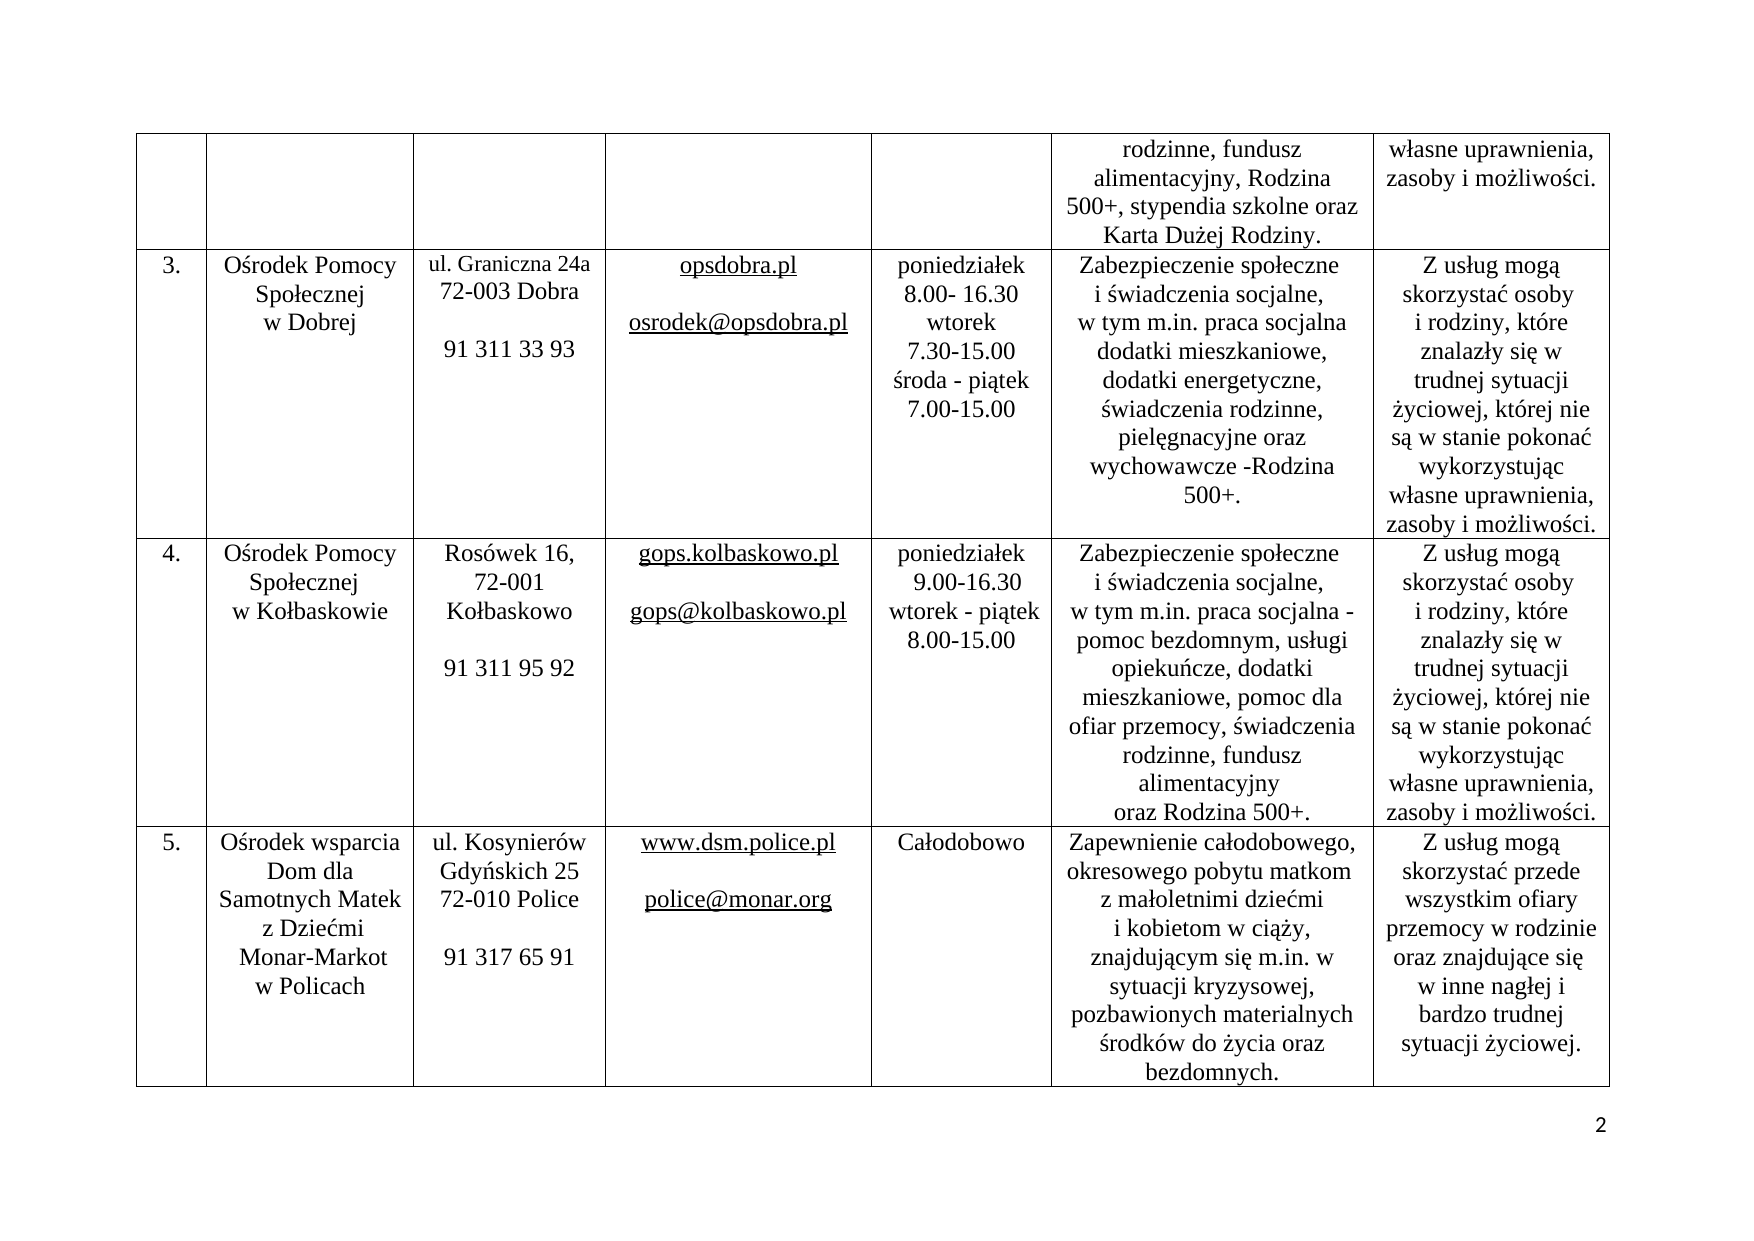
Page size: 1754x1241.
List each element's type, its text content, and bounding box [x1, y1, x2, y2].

table_cell Ośrodek Pomocy Społecznej w Dobrej [207, 250, 413, 537]
table_cell ul. Graniczna 24a 72-003 Dobra 91 311 33 93 [414, 250, 605, 537]
table_cell poniedziałek 9.00-16.30 wtorek - piątek 8.00-15.00 [872, 539, 1051, 826]
table_cell poniedziałek 8.00- 16.30 wtorek 7.30-15.00 środa - piątek 7.00-15.00 [872, 250, 1051, 537]
table_cell Zabezpieczenie społeczne i świadczenia socjalne, w tym m.in. praca socjalna dodatki mieszkaniowe, dodatki energetyczne, świadczenia rodzinne, pielęgnacyjne oraz wychowawcze -Rodzina 500+. [1052, 250, 1373, 537]
table_cell ul. Kosynierów Gdyńskich 25 72-010 Police 91 317 65 91 [414, 827, 605, 1086]
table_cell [414, 134, 605, 249]
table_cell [606, 134, 871, 249]
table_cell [1052, 134, 1373, 249]
table_cell 2. [137, 134, 206, 249]
table_cell Rosówek 16, 72-001 Kołbaskowo 91 311 95 92 [414, 539, 605, 826]
table_cell gops.kolbaskowo.pl gops@kolbaskowo.pl [606, 539, 871, 826]
table_cell 3. [137, 250, 206, 537]
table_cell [1374, 134, 1609, 249]
table_cell Ośrodek wsparcia Dom dla Samotnych Matek z Dziećmi Monar-Markot w Policach [207, 827, 413, 1086]
table_cell Zabezpieczenie społeczne i świadczenia socjalne, w tym m.in. praca socjalna - pomoc bezdomnym, usługi opiekuńcze, dodatki mieszkaniowe, pomoc dla ofiar przemocy, świadczenia rodzinne, fundusz alimentacyjny oraz Rodzina 500+. [1052, 539, 1373, 826]
table_cell 5. [137, 827, 206, 1086]
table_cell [207, 134, 413, 249]
table_cell www.dsm.police.pl police@monar.org [606, 827, 871, 1086]
table_cell Z usług mogą skorzystać przede wszystkim ofiary przemocy w rodzinie oraz znajdujące się w inne nagłej i bardzo trudnej sytuacji życiowej. [1374, 827, 1609, 1086]
table_cell 4. [137, 539, 206, 826]
table_cell opsdobra.pl osrodek@opsdobra.pl [606, 250, 871, 537]
table_cell Całodobowo [872, 827, 1051, 1086]
table_cell Ośrodek Pomocy Społecznej w Kołbaskowie [207, 539, 413, 826]
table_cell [872, 134, 1051, 249]
table_cell Zapewnienie całodobowego, okresowego pobytu matkom z małoletnimi dziećmi i kobietom w ciąży, znajdującym się m.in. w sytuacji kryzysowej, pozbawionych materialnych środków do życia oraz bezdomnych. [1052, 827, 1373, 1086]
